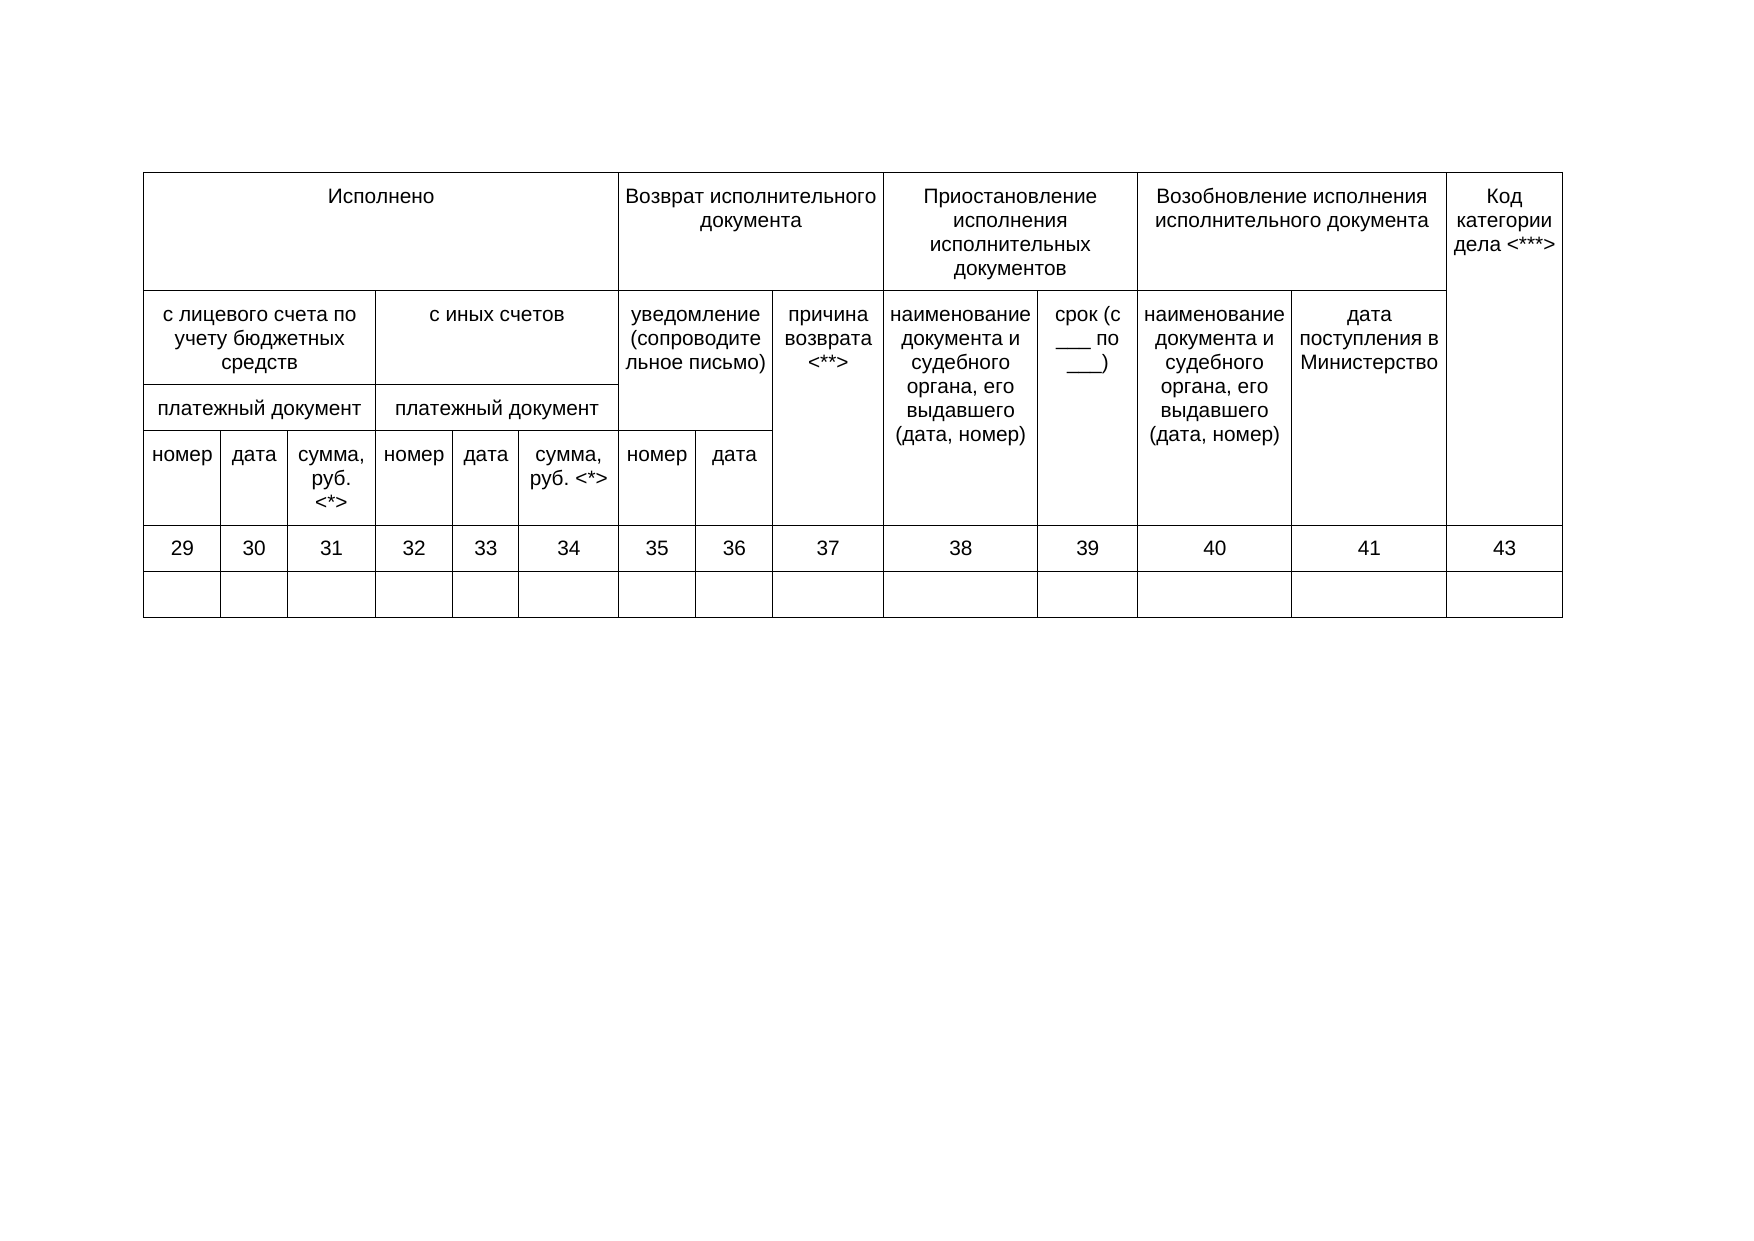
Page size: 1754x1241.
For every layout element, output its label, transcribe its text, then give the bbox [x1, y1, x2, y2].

table_cell наименование документа и судебного органа, его выдавшего (дата, номер) [884, 291, 1037, 524]
table_cell дата поступления в Министерство [1292, 291, 1446, 524]
table_cell [1038, 572, 1137, 617]
table_cell 32 [376, 526, 452, 571]
table_cell 30 [221, 526, 287, 571]
table_cell 36 [696, 526, 772, 571]
table_header Приостановление исполнения исполнительных документов [884, 173, 1137, 290]
table_header Код категории дела <***> [1447, 173, 1562, 524]
table_cell [1138, 572, 1291, 617]
table_cell 37 [773, 526, 883, 571]
table_cell дата [696, 431, 772, 524]
table_cell [288, 572, 375, 617]
table_cell 40 [1138, 526, 1291, 571]
table_cell сумма, руб. <*> [519, 431, 618, 524]
table_cell 33 [453, 526, 518, 571]
table_cell платежный документ [144, 385, 375, 430]
table_cell [376, 572, 452, 617]
table_cell [453, 572, 518, 617]
table_cell [619, 572, 695, 617]
table_header Возобновление исполнения исполнительного документа [1138, 173, 1446, 290]
table_cell причина возврата <**> [773, 291, 883, 524]
table_cell 35 [619, 526, 695, 571]
table_cell дата [221, 431, 287, 524]
table_header Возврат исполнительного документа [619, 173, 883, 290]
table_cell [519, 572, 618, 617]
table_cell уведомление (сопроводительное письмо) [619, 291, 772, 430]
table_cell с лицевого счета по учету бюджетных средств [144, 291, 375, 384]
table_cell 34 [519, 526, 618, 571]
table_cell 29 [144, 526, 220, 571]
table_header Исполнено [144, 173, 618, 290]
table_cell сумма, руб. <*> [288, 431, 375, 524]
table_cell 43 [1447, 526, 1562, 571]
table_cell [773, 572, 883, 617]
table_cell номер [144, 431, 220, 524]
table_cell 41 [1292, 526, 1446, 571]
table_cell [696, 572, 772, 617]
table_cell платежный документ [376, 385, 618, 430]
table_cell 38 [884, 526, 1037, 571]
table_cell наименование документа и судебного органа, его выдавшего (дата, номер) [1138, 291, 1291, 524]
table_cell номер [376, 431, 452, 524]
table_cell [1292, 572, 1446, 617]
table_cell 39 [1038, 526, 1137, 571]
table_cell [144, 572, 220, 617]
table_cell [1447, 572, 1562, 617]
table_cell номер [619, 431, 695, 524]
table_cell [884, 572, 1037, 617]
table_cell [221, 572, 287, 617]
table_cell с иных счетов [376, 291, 618, 384]
table_cell 31 [288, 526, 375, 571]
table_cell срок (с ___ по ___) [1038, 291, 1137, 524]
table_cell дата [453, 431, 518, 524]
